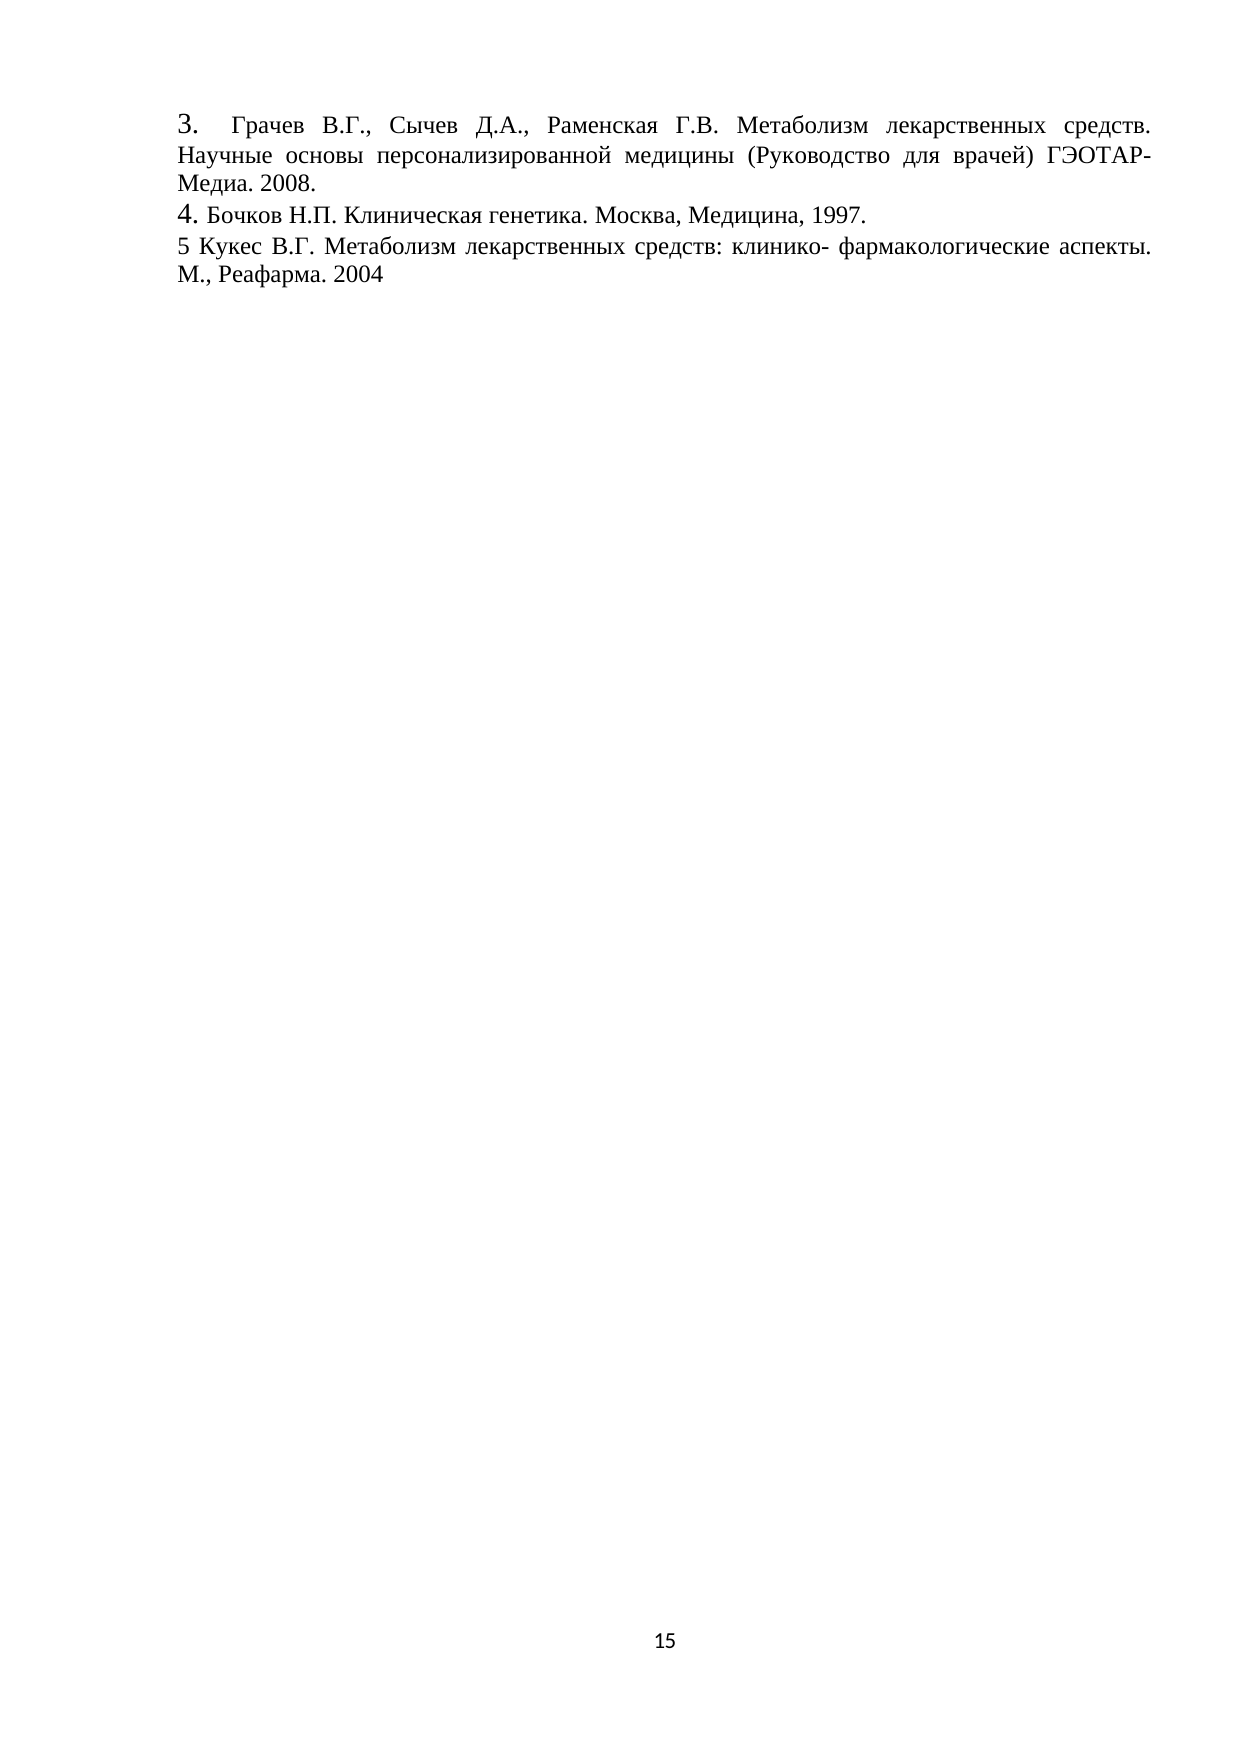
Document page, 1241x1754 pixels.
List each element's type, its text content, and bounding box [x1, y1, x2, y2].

list Бочков Н.П. Клиническая генетика. Москва, Медицина, 1997. [177, 197, 1165, 231]
list Грачев В.Г., Сычев Д.А., Раменская Г.В. Метаболизм лекарственных средств. Научные основы персонализированной медицины (Руководство для врачей) ГЭОТАР-Медиа. 2008. [177, 106, 1152, 197]
text 5 Кукес В.Г. Метаболизм лекарственных средств: клинико- фармакологические аспекты. М., Реафарма. 2004 [177, 231, 1153, 288]
